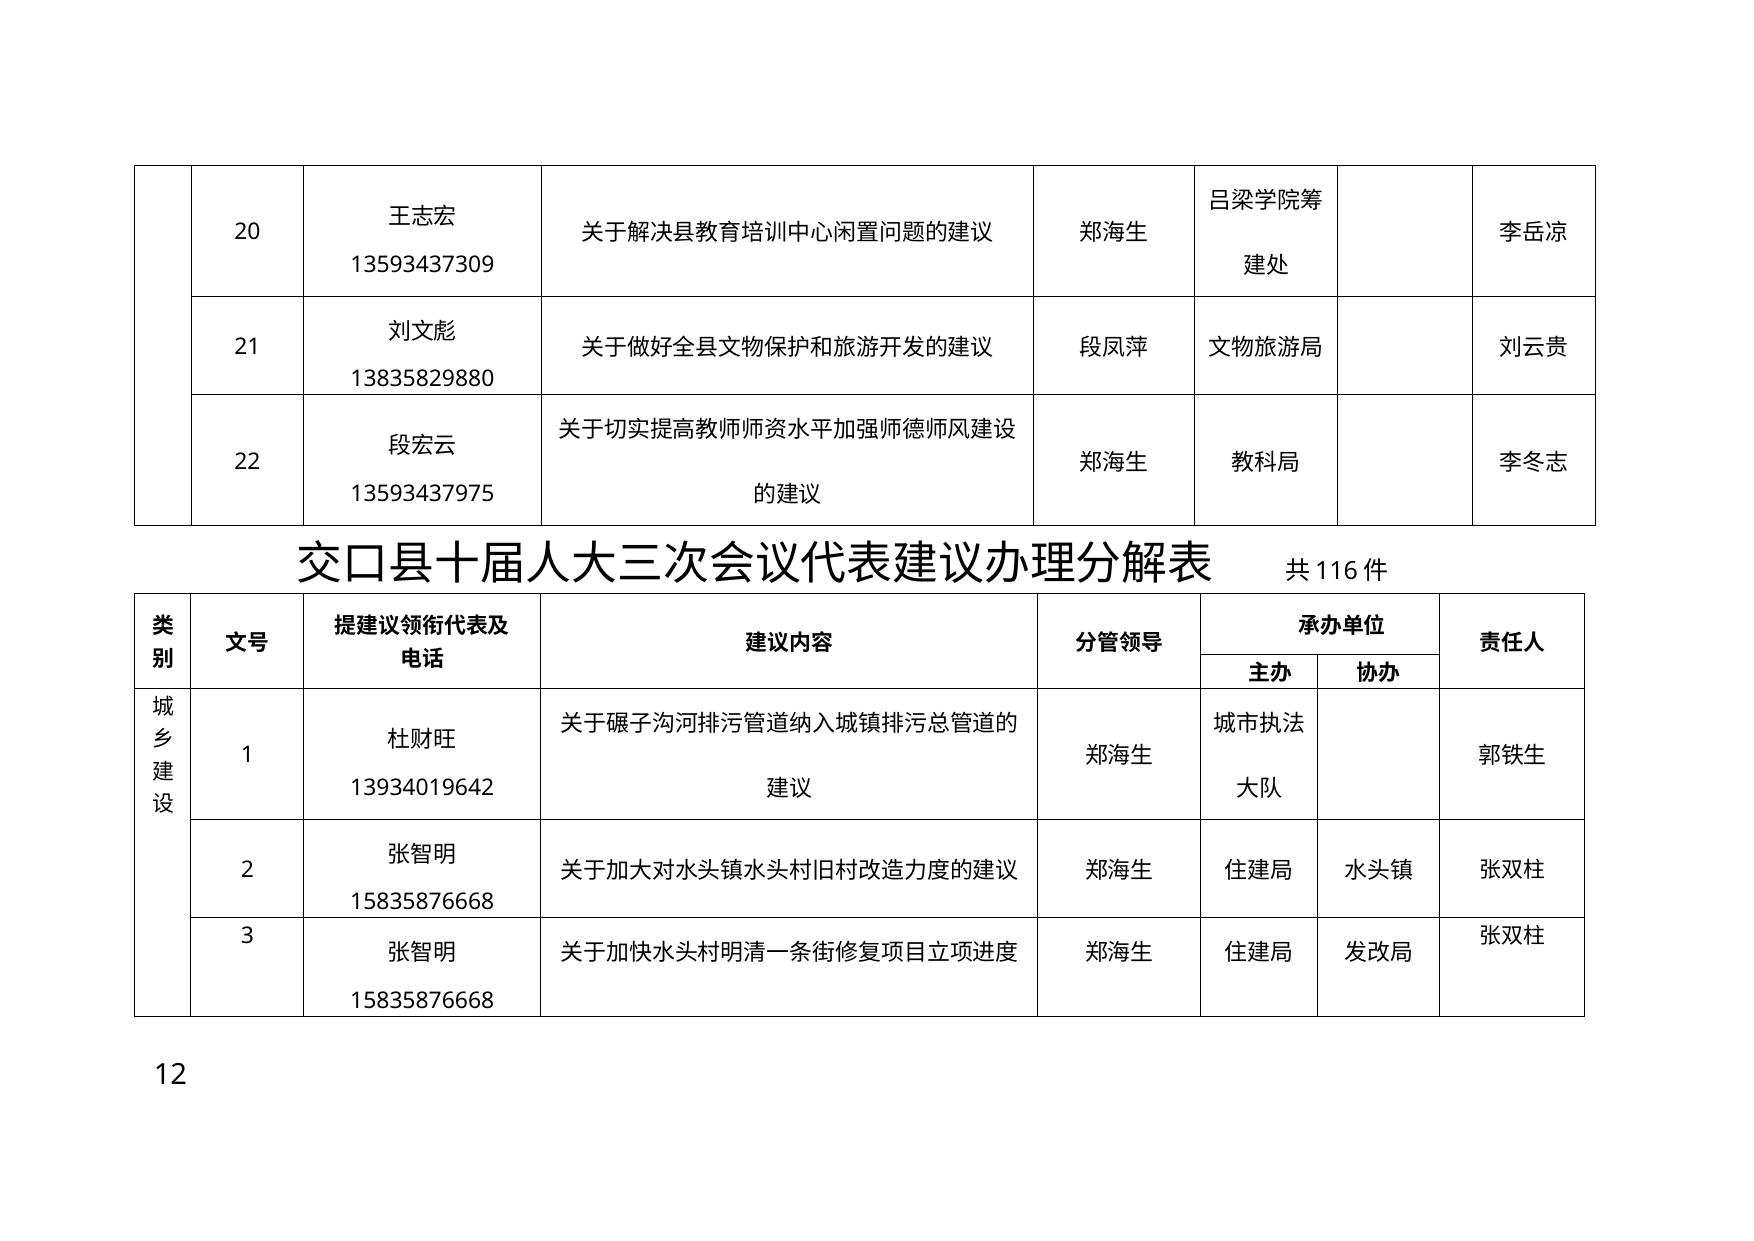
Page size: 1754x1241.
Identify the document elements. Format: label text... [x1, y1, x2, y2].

table_header 责任人 [1440, 594, 1584, 687]
table_header 文号 [191, 594, 303, 687]
table_cell [1338, 166, 1472, 296]
table_cell 郑海生 [1038, 689, 1200, 818]
table_header 分管领导 [1038, 594, 1200, 687]
table_cell 张双柱 [1440, 820, 1584, 917]
table_header 类别 [135, 594, 190, 687]
table_cell 22 [192, 395, 303, 525]
table_cell 住建局 [1201, 918, 1317, 1016]
table_cell 主办 [1201, 655, 1317, 687]
table_cell 关于解决县教育培训中心闲置问题的建议 [542, 166, 1033, 296]
table_cell 文物旅游局 [1195, 297, 1337, 394]
table_cell 关于做好全县文物保护和旅游开发的建议 [542, 297, 1033, 394]
table_cell 关于加大对水头镇水头村旧村改造力度的建议 [541, 820, 1037, 917]
table_cell [1338, 297, 1472, 394]
table_header 建议内容 [541, 594, 1037, 687]
table_cell [1338, 395, 1472, 525]
table_cell 郑海生 [1034, 395, 1194, 525]
table_cell 教科局 [1195, 395, 1337, 525]
table_cell 1 [191, 689, 303, 818]
table_cell 关于碾子沟河排污管道纳入城镇排污总管道的建议 [541, 689, 1037, 818]
table_cell 郭铁生 [1440, 689, 1584, 818]
table_header 提建议领衔代表及 电话 [304, 594, 540, 687]
table_cell 段宏云 13593437975 [304, 395, 541, 525]
table_cell 关于切实提高教师师资水平加强师德师风建设的建议 [542, 395, 1033, 525]
table_cell 协办 [1318, 655, 1439, 687]
table_cell 杜财旺 13934019642 [304, 689, 540, 818]
table_header 承办单位 [1201, 594, 1439, 654]
table_cell 2 [191, 820, 303, 917]
table_cell 段凤萍 [1034, 297, 1194, 394]
table_cell 21 [192, 297, 303, 394]
table_cell 郑海生 [1038, 918, 1200, 1016]
table_cell 城乡建设 [135, 689, 190, 1016]
text 交口县十届人大三次会议代表建议办理分解表 共116件 [153, 526, 1601, 593]
table_cell 发改局 [1318, 918, 1439, 1016]
table_cell 城市执法大队 [1201, 689, 1317, 818]
table_cell 3 [191, 918, 303, 1016]
table_cell 张智明 15835876668 [304, 820, 540, 917]
table_cell [1318, 689, 1439, 818]
table_cell 李岳凉 [1473, 166, 1595, 296]
table_cell 水头镇 [1318, 820, 1439, 917]
table_cell 郑海生 [1038, 820, 1200, 917]
table_cell 刘云贵 [1473, 297, 1595, 394]
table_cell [541, 918, 1037, 1016]
table_cell 刘文彪 13835829880 [304, 297, 541, 394]
table_cell 李冬志 [1473, 395, 1595, 525]
table_cell 张双柱 [1440, 918, 1584, 1016]
table_cell 吕梁学院筹建处 [1195, 166, 1337, 296]
table_cell 王志宏 13593437309 [304, 166, 541, 296]
table_cell 住建局 [1201, 820, 1317, 917]
table_cell 张智明 15835876668 [304, 918, 540, 1016]
table_cell 郑海生 [1034, 166, 1194, 296]
table_cell 20 [192, 166, 303, 296]
